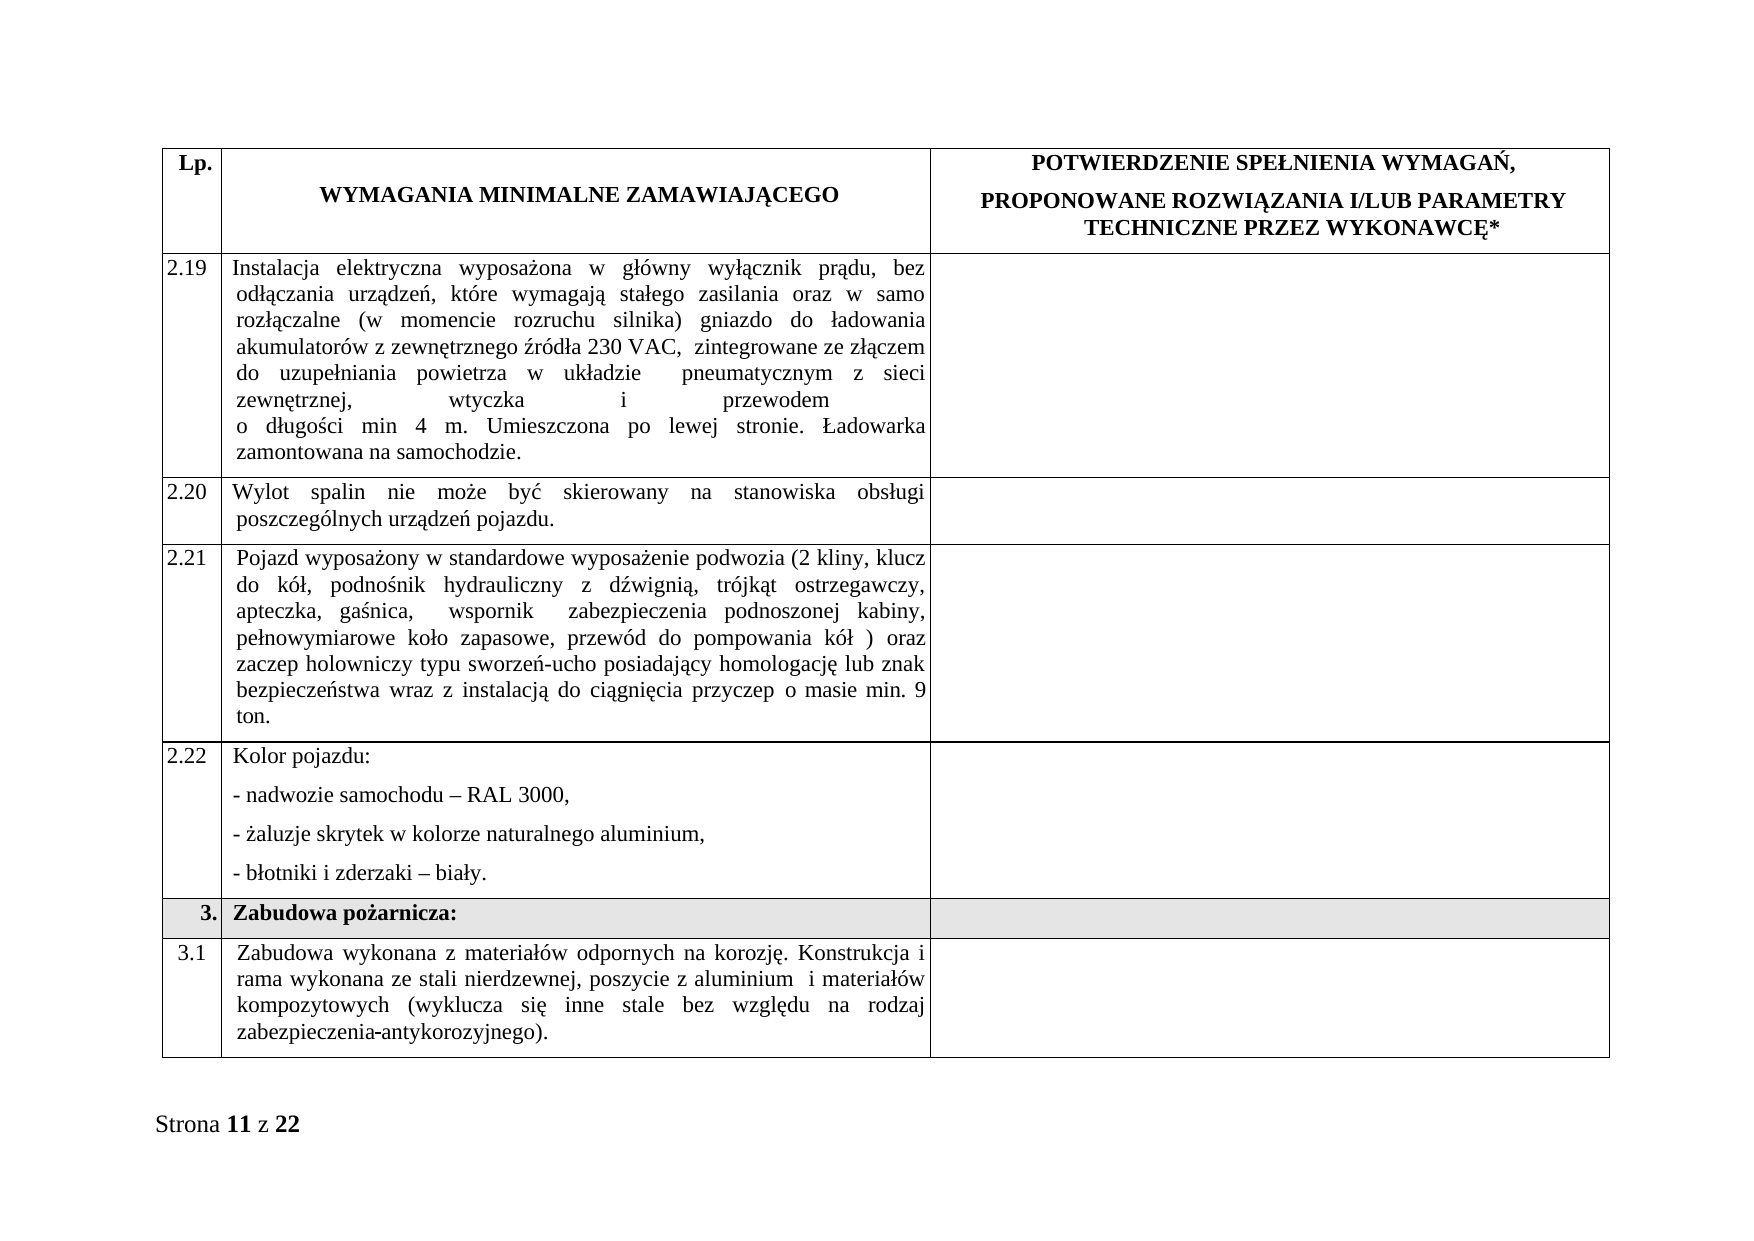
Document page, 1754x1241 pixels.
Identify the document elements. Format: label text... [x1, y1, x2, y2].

table_cell 2.22 [163, 743, 221, 898]
table_cell [931, 254, 1609, 477]
table_header POTWIERDZENIE SPEŁNIENIA WYMAGAŃ, PROPONOWANE ROZWIĄZANIA I/LUB PARAMETRY TECHNICZNE PRZEZ WYKONAWCĘ* [931, 149, 1609, 253]
table_cell Pojazd wyposażony w standardowe wyposażenie podwozia (2 kliny, klucz do kół, podnośnik hydrauliczny z dźwignią, trójkąt ostrzegawczy, apteczka, gaśnica, wspornik zabezpieczenia podnoszonej kabiny, pełnowymiarowe koło zapasowe, przewód do pompowania kół ) oraz zaczep holowniczy typu sworzeń-ucho posiadający homologację lub znak bezpieczeństwa wraz z instalacją do ciągnięcia przyczep o masie min. 9 ton. [222, 545, 930, 741]
table_cell Instalacja elektryczna wyposażona w główny wyłącznik prądu, bez odłączania urządzeń, które wymagają stałego zasilania oraz w samo rozłączalne (w momencie rozruchu silnika) gniazdo do ładowania akumulatorów z zewnętrznego źródła 230 VAC, zintegrowane ze złączem do uzupełniania powietrza w układzie pneumatycznym z sieci zewnętrznej, wtyczka i przewodem o długości min 4 m. Umieszczona po lewej stronie. Ładowarka zamontowana na samochodzie. [222, 254, 930, 477]
table_cell [931, 478, 1609, 543]
table_cell [931, 939, 1609, 1057]
table_cell 3.1 [163, 939, 221, 1057]
table_cell Kolor pojazdu: - nadwozie samochodu – RAL 3000, - żaluzje skrytek w kolorze naturalnego aluminium, - błotniki i zderzaki – biały. [222, 743, 930, 898]
table_cell [931, 545, 1609, 741]
table_header WYMAGANIA MINIMALNE ZAMAWIAJĄCEGO [222, 149, 930, 253]
table_cell [931, 899, 1609, 938]
table_cell 2.20 [163, 478, 221, 543]
table_cell [931, 743, 1609, 898]
table_cell 2.21 [163, 545, 221, 741]
table_cell 2.19 [163, 254, 221, 477]
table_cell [222, 939, 930, 1057]
table_cell Wylot spalin nie może być skierowany na stanowiska obsługi poszczególnych urządzeń pojazdu. [222, 478, 930, 543]
table_header Lp. [163, 149, 221, 253]
table_cell 3. [163, 899, 221, 938]
table_cell Zabudowa pożarnicza: [222, 899, 930, 938]
